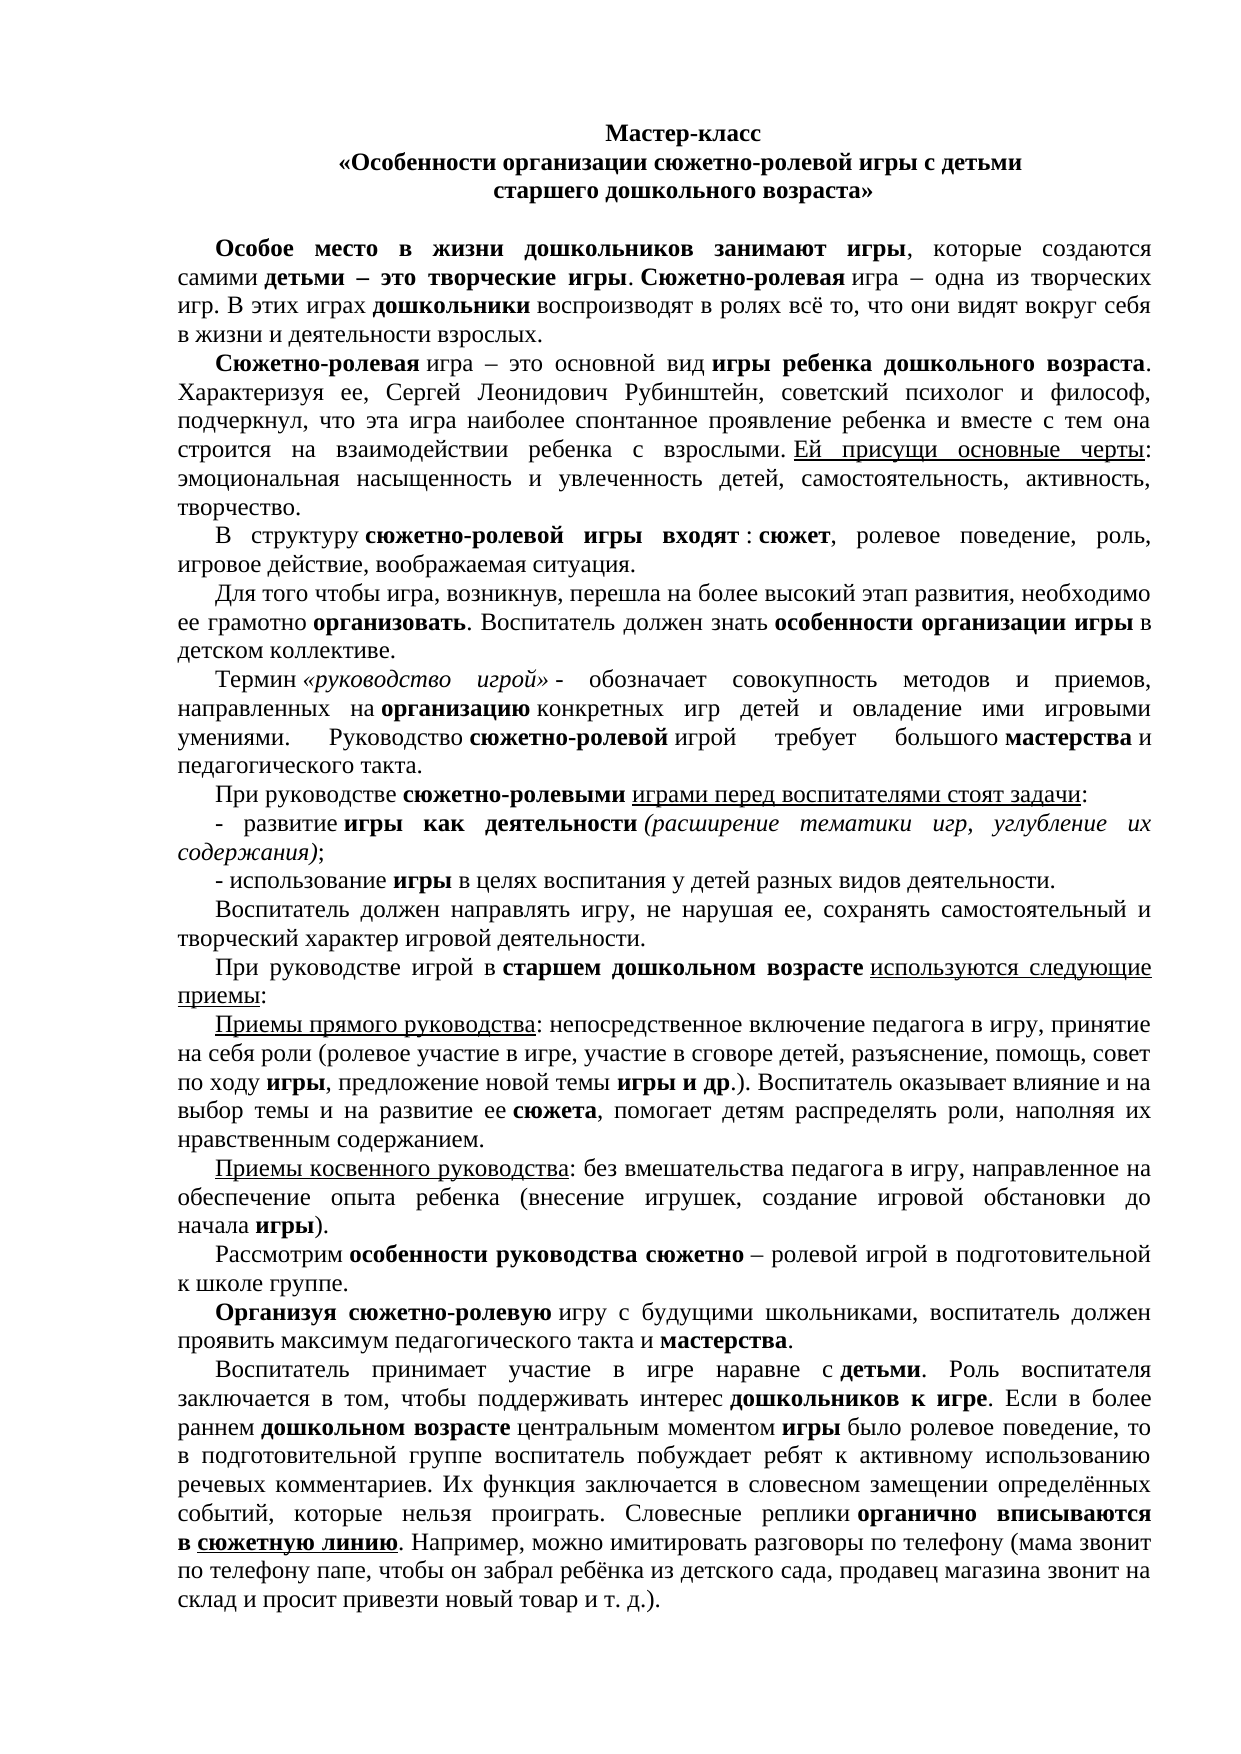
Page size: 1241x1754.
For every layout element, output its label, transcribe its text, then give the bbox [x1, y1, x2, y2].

text Приемы косвенного руководства: без вмешательства педагога в игру, направленное на обеспечение опыта ребенка (внесение игрушек, создание игровой обстановки до начала игры). [177, 1153, 1152, 1239]
text - развитие игры как деятельности (расширение тематики игр, углубление их содержания); [177, 808, 1152, 866]
text Мастер-класс [177, 118, 1152, 147]
text старшего дошкольного возраста» [177, 176, 1152, 204]
text Сюжетно-ролевая игра – это основной вид игры ребенка дошкольного возраста. Характеризуя ее, Сергей Леонидович Рубинштейн, советский психолог и философ, подчеркнул, что эта игра наиболее спонтанное проявление ребенка и вместе с тем она строится на взаимодействии ребенка с взрослыми. Ей присущи основные черты: эмоциональная насыщенность и увлеченность детей, самостоятельность, активность, творчество. [177, 348, 1152, 521]
text Для того чтобы игра, возникнув, перешла на более высокий этап развития, необходимо ее грамотно организовать. Воспитатель должен знать особенности организации игры в детском коллективе. [177, 578, 1152, 664]
text - использование игры в целях воспитания у детей разных видов деятельности. [177, 866, 1152, 894]
text Особое место в жизни дошкольников занимают игры, которые создаются самими детьми – это творческие игры. Сюжетно-ролевая игра – одна из творческих игр. В этих играх дошкольники воспроизводят в ролях всё то, что они видят вокруг себя в жизни и деятельности взрослых. [177, 233, 1152, 348]
text Организуя сюжетно-ролевую игру с будущими школьниками, воспитатель должен проявить максимум педагогического такта и мастерства. [177, 1297, 1152, 1354]
text «Особенности организации сюжетно-ролевой игры с детьми [177, 147, 1152, 176]
text Приемы прямого руководства: непосредственное включение педагога в игру, принятие на себя роли (ролевое участие в игре, участие в сговоре детей, разъяснение, помощь, совет по ходу игры, предложение новой темы игры и др.). Воспитатель оказывает влияние и на выбор темы и на развитие ее сюжета, помогает детям распределять роли, наполняя их нравственным содержанием. [177, 1009, 1152, 1153]
text Воспитатель должен направлять игру, не нарушая ее, сохранять самостоятельный и творческий характер игровой деятельности. [177, 894, 1152, 952]
text Воспитатель принимает участие в игре наравне с детьми. Роль воспитателя заключается в том, чтобы поддерживать интерес дошкольников к игре. Если в более раннем дошкольном возрасте центральным моментом игры было ролевое поведение, то в подготовительной группе воспитатель побуждает ребят к активному использованию речевых комментариев. Их функция заключается в словесном замещении определённых событий, которые нельзя проиграть. Словесные реплики органично вписываются в сюжетную линию. Например, можно имитировать разговоры по телефону (мама звонит по телефону папе, чтобы он забрал ребёнка из детского сада, продавец магазина звонит на склад и просит привезти новый товар и т. д.). [177, 1354, 1152, 1613]
text В структуру сюжетно-ролевой игры входят : сюжет, ролевое поведение, роль, игровое действие, воображаемая ситуация. [177, 521, 1152, 578]
text При руководстве сюжетно-ролевыми играми перед воспитателями стоят задачи: [177, 779, 1152, 808]
text Рассмотрим особенности руководства сюжетно – ролевой игрой в подготовительной к школе группе. [177, 1239, 1152, 1297]
text При руководстве игрой в старшем дошкольном возрасте используются следующие приемы: [177, 952, 1152, 1009]
text Термин «руководство игрой» - обозначает совокупность методов и приемов, направленных на организацию конкретных игр детей и овладение ими игровыми умениями. Руководство сюжетно-ролевой игрой требует большого мастерства и педагогического такта. [177, 664, 1152, 779]
